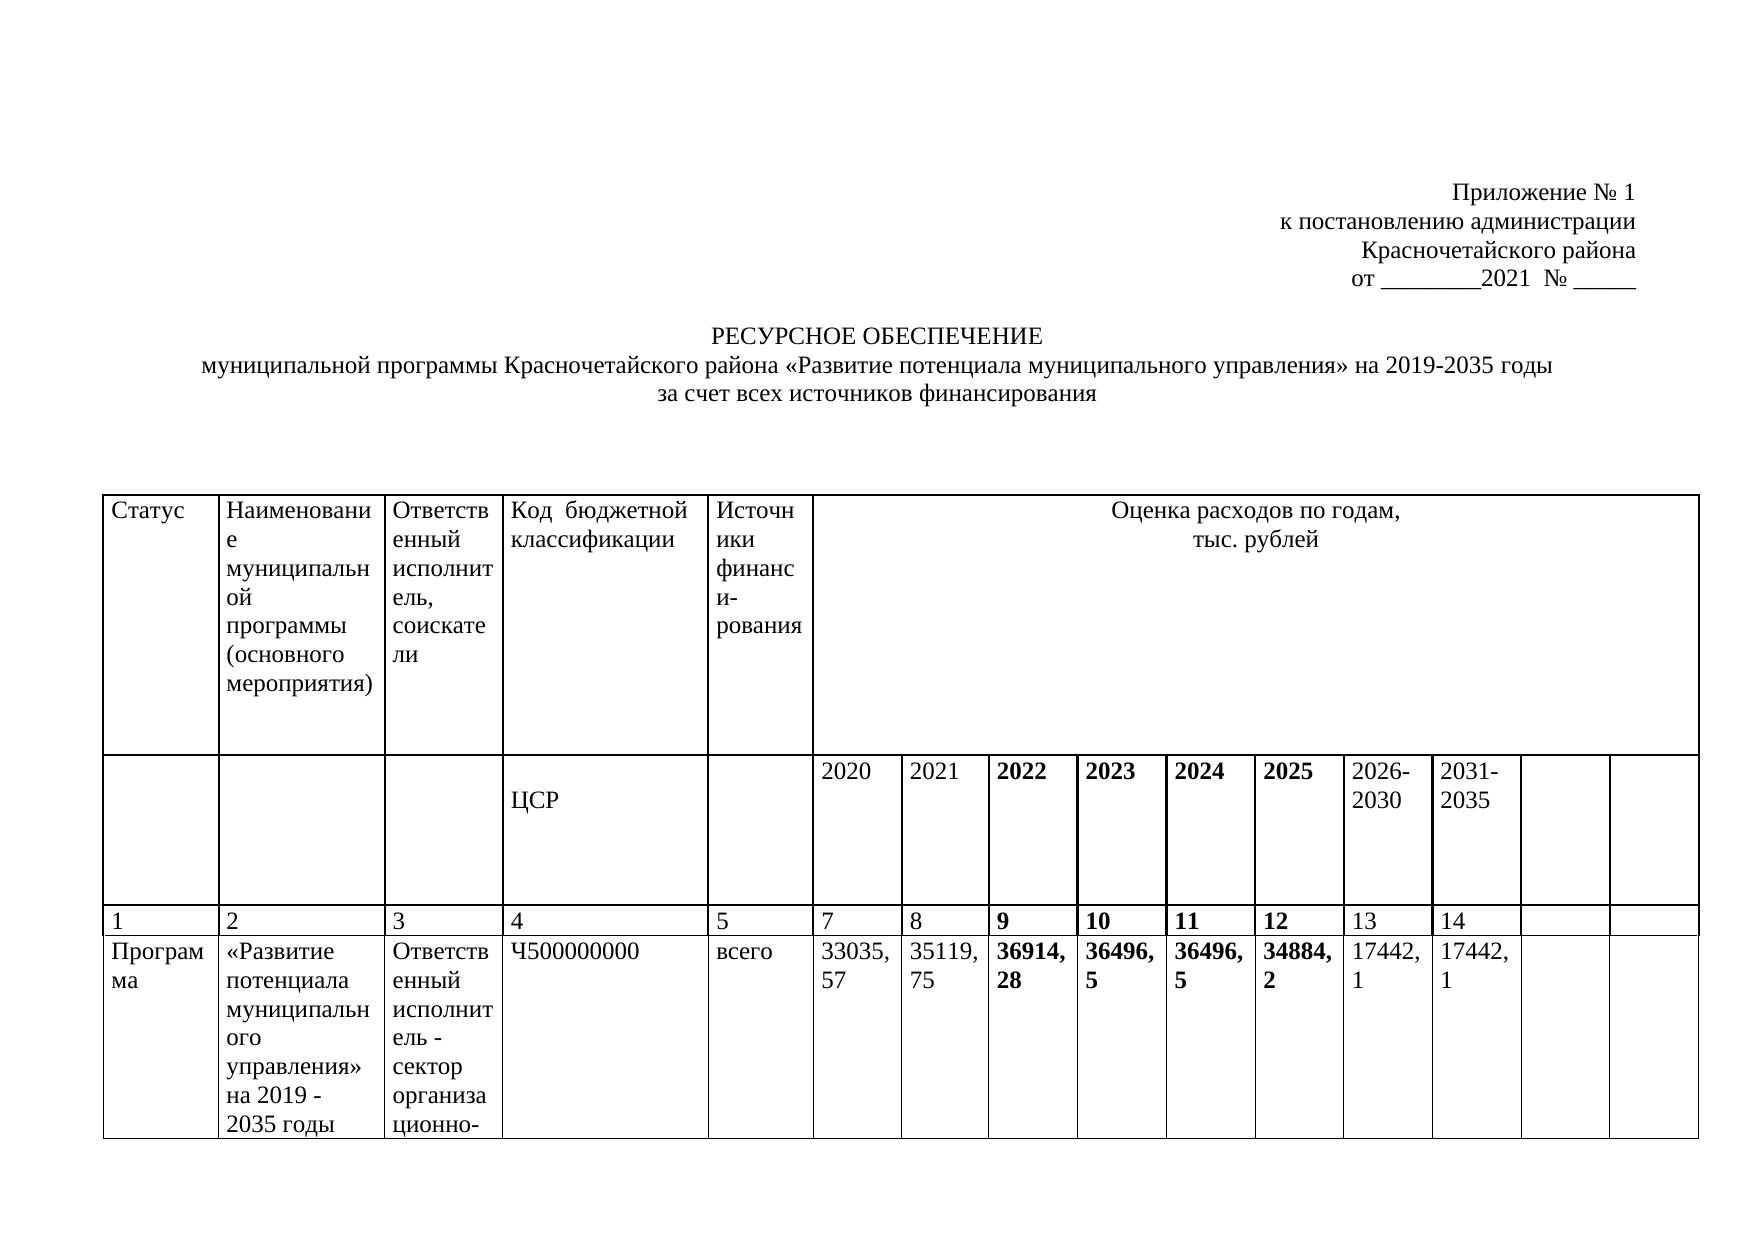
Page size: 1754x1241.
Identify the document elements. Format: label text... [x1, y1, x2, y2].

table_cell 2 [220, 906, 384, 935]
table_header Код бюджетной классификации [504, 496, 707, 754]
table_cell 9 [990, 906, 1076, 935]
table_cell 36496,5 [1078, 936, 1166, 1137]
table_cell 10 [1079, 906, 1165, 935]
table_cell [1522, 936, 1609, 1137]
table_cell всего [709, 936, 813, 1137]
table_header Ответственный исполнитель, соискатели [386, 496, 502, 754]
table_cell [104, 756, 218, 904]
table_header Оценка расходов по годам, тыс. рублей [814, 496, 1698, 754]
table_cell 5 [709, 906, 812, 935]
text Приложение № 1 [118, 177, 1636, 206]
table_cell 4 [504, 906, 707, 935]
table_cell [1610, 935, 1698, 1137]
table_cell 36496,5 [1167, 936, 1255, 1137]
table_cell 7 [814, 906, 901, 935]
table_header Статус [104, 496, 218, 754]
text РЕСУРСНОЕ ОБЕСПЕЧЕНИЕ [118, 321, 1636, 350]
table_cell [1522, 756, 1609, 904]
text от ________2021 № _____ [118, 263, 1636, 292]
table_cell 2021 [903, 756, 988, 904]
table_cell ЦСР [504, 756, 707, 904]
table_cell 13 [1345, 906, 1431, 935]
table_cell 35119,75 [902, 936, 988, 1137]
table_cell 2020 [814, 756, 901, 904]
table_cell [385, 936, 502, 1137]
table_cell 2031-2035 [1434, 756, 1520, 904]
table_cell 2025 [1256, 756, 1343, 904]
table_cell 2023 [1079, 756, 1165, 904]
text за счет всех источников финансирования [118, 378, 1636, 407]
text Красночетайского района [118, 235, 1636, 263]
table_cell 3 [386, 906, 502, 935]
text муниципальной программы Красночетайского района «Развитие потенциала муниципального управления» на 2019-2035 годы [118, 350, 1636, 378]
table_header Наименование муниципальной программы (основного мероприятия) [220, 496, 384, 754]
table_cell Ч500000000 [503, 936, 708, 1137]
table_cell 34884,2 [1256, 936, 1343, 1137]
table_cell 2026-2030 [1345, 756, 1431, 904]
table_cell [386, 756, 502, 904]
table_cell 14 [1434, 906, 1520, 935]
table_cell [1611, 756, 1698, 904]
table_cell 17442,1 [1344, 936, 1432, 1137]
table_cell 17442,1 [1433, 936, 1521, 1137]
table_cell 12 [1256, 906, 1343, 935]
table_cell 1 [104, 906, 218, 935]
table_cell 33035,57 [814, 936, 901, 1137]
table_cell 36914,28 [989, 936, 1077, 1137]
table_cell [219, 936, 384, 1137]
table_header Источники финанси- рования [709, 496, 812, 754]
text к постановлению администрации [118, 206, 1636, 235]
table_cell 8 [903, 906, 988, 935]
table_cell [1522, 906, 1609, 935]
table_cell [1611, 906, 1698, 935]
table_cell Программа [104, 936, 218, 1137]
table_cell 2022 [990, 756, 1076, 904]
table_cell [220, 756, 384, 904]
table_cell 2024 [1168, 756, 1254, 904]
table_cell [709, 756, 812, 904]
table_cell 11 [1168, 906, 1254, 935]
